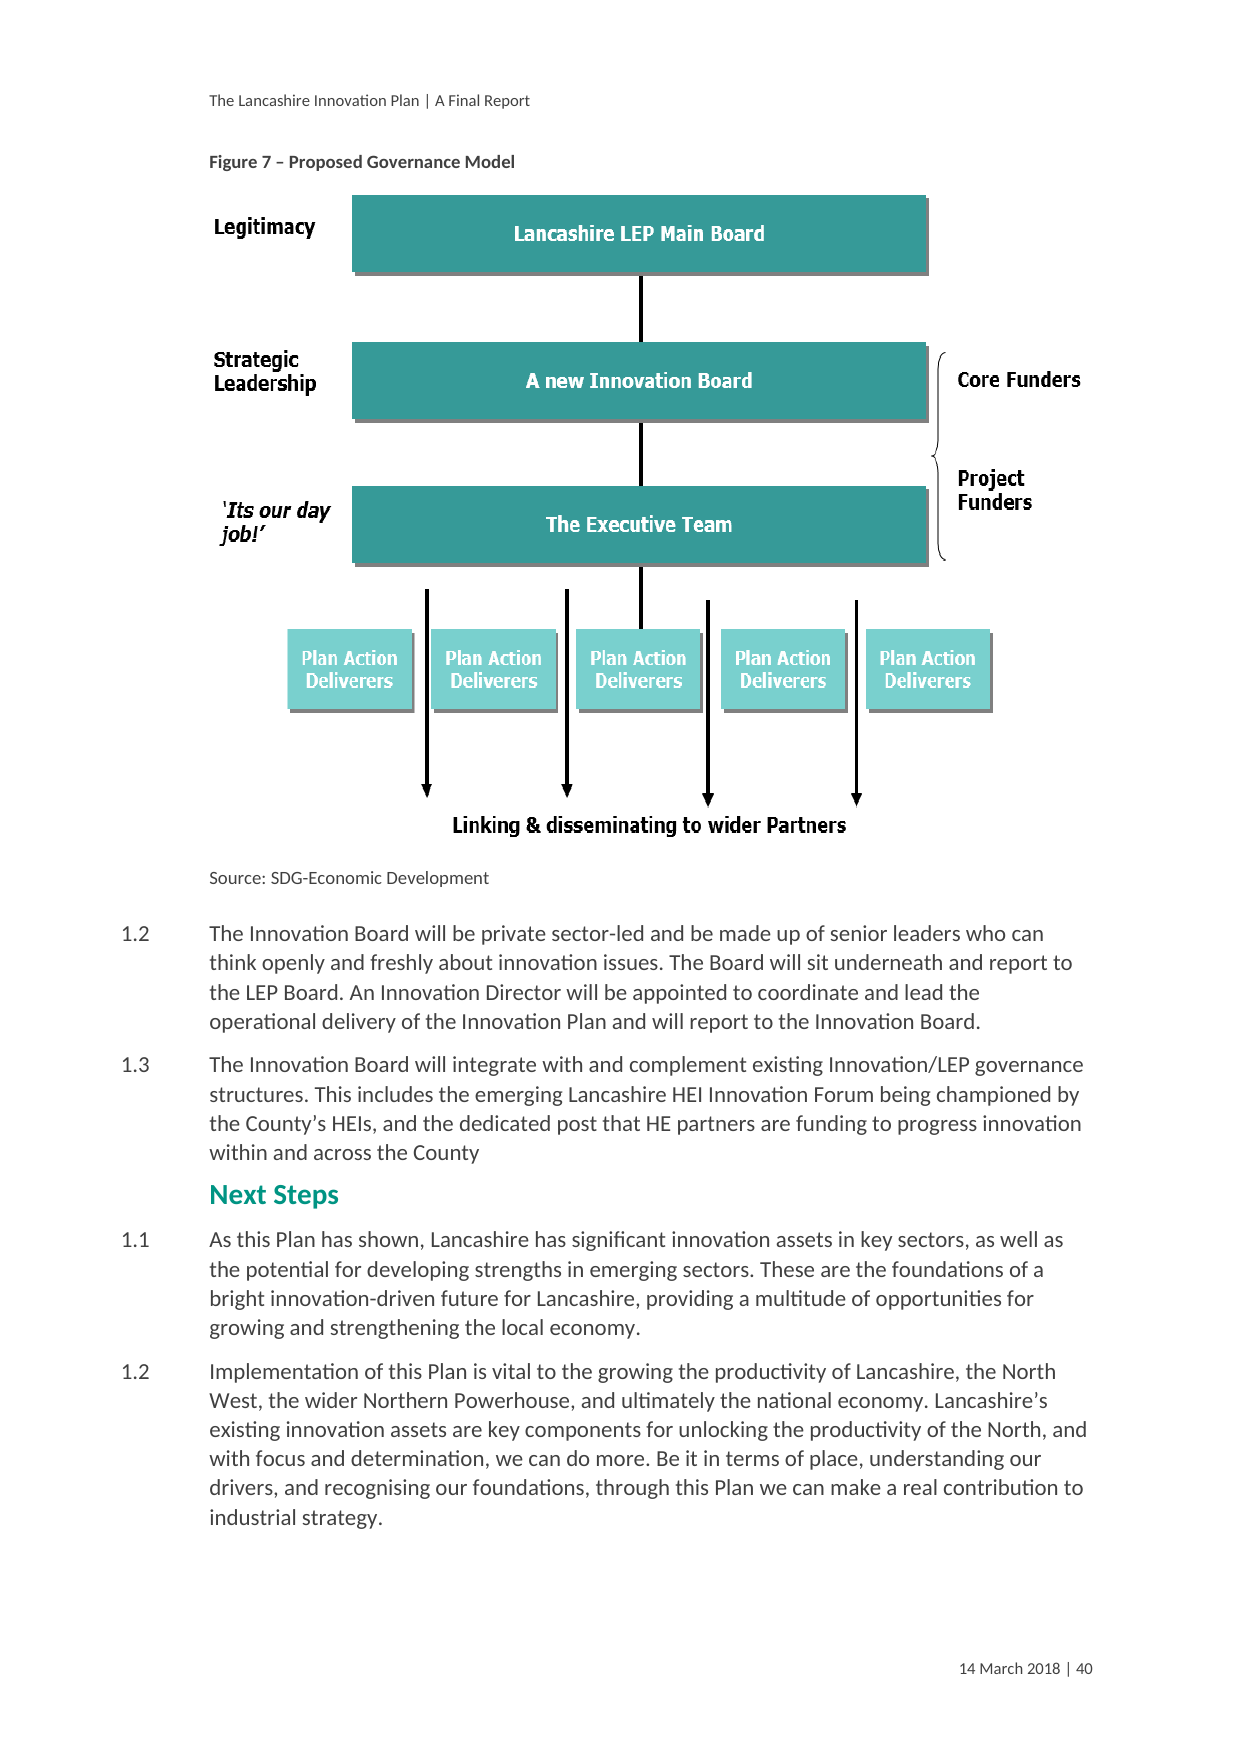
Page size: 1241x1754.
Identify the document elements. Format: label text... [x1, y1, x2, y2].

text Implementation of this Plan is vital to the growing the productivity of Lancashire, the North West, the wider Northern Powerhouse, and ultimately the national economy. Lancashire’s existing innovation assets are key components for unlocking the productivity of the North, and with focus and determination, we can do more. Be it in terms of place, understanding our drivers, and recognising our foundations, through this Plan we can make a real contribution to industrial strategy. [121, 1356, 1092, 1531]
text The Innovation Board will be private sector-led and be made up of senior leaders who can think openly and freshly about innovation issues. The Board will sit underneath and report to the LEP Board. An Innovation Director will be appointed to coordinate and lead the operational delivery of the Innovation Plan and will report to the Innovation Board. [121, 918, 1092, 1035]
subtitle Next Steps [209, 1181, 1092, 1210]
picture [209, 187, 1093, 852]
text The Innovation Board will integrate with and complement existing Innovation/LEP governance structures. This includes the emerging Lancashire HEI Innovation Forum being championed by the County’s HEIs, and the dedicated post that HE partners are funding to progress innovation within and across the County [121, 1049, 1092, 1166]
text Source: SDG-Economic Development [209, 866, 1092, 889]
text As this Plan has shown, Lancashire has significant innovation assets in key sectors, as well as the potential for developing strengths in emerging sectors. These are the foundations of a bright innovation-driven future for Lancashire, providing a multitude of opportunities for growing and strengthening the local economy. [121, 1224, 1092, 1341]
text Figure 7 – Proposed Governance Model [209, 150, 1092, 173]
